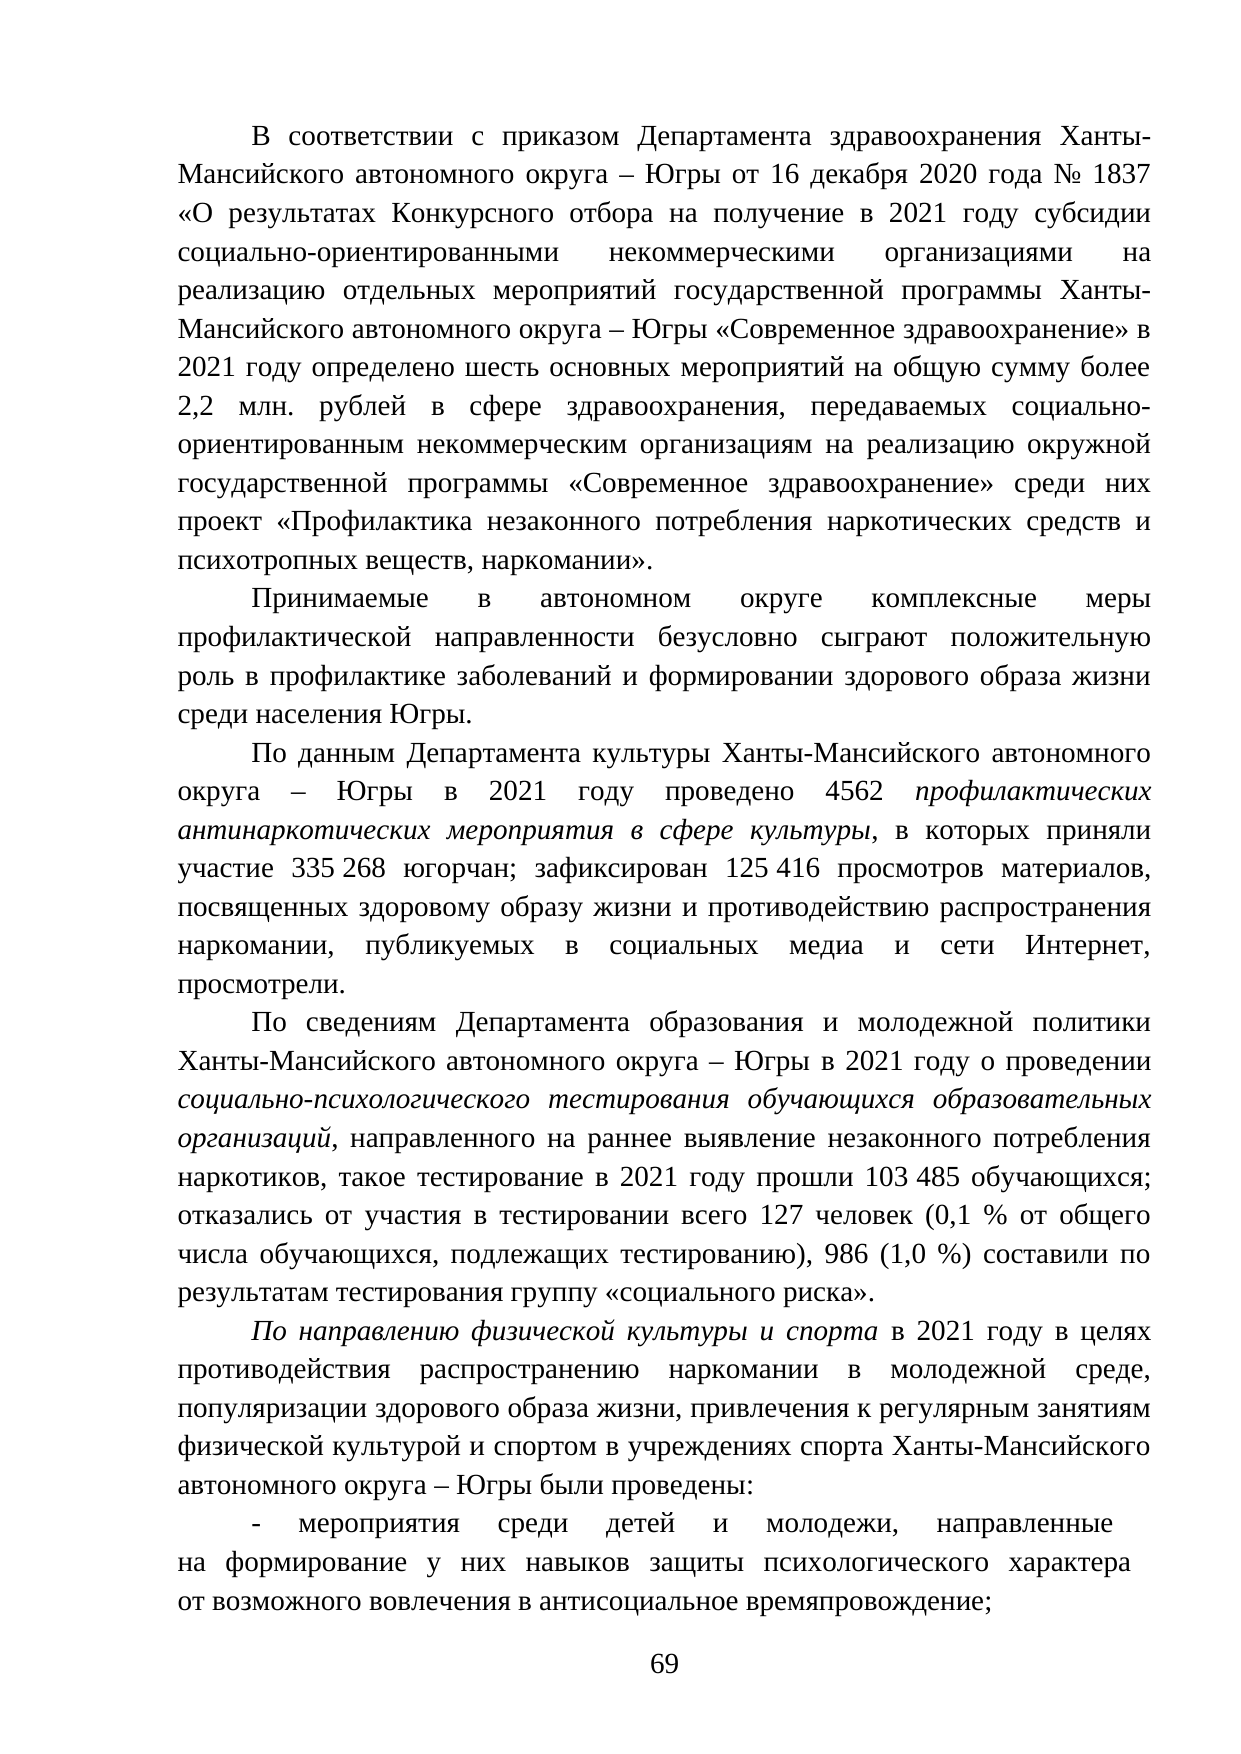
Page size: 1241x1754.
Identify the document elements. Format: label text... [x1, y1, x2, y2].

text По направлению физической культуры и спорта в 2021 году в целях противодействия распространению наркомании в молодежной среде, популяризации здорового образа жизни, привлечения к регулярным занятиям физической культурой и спортом в учреждениях спорта Ханты-Мансийского автономного округа – Югры были проведены: [177, 1313, 1152, 1501]
text В соответствии с приказом Департамента здравоохранения Ханты-Мансийского автономного округа – Югры от 16 декабря 2020 года № 1837 «О результатах Конкурсного отбора на получение в 2021 году субсидии социально-ориентированными некоммерческими организациями на реализацию отдельных мероприятий государственной программы Ханты-Мансийского автономного округа – Югры «Современное здравоохранение» в 2021 году определено шесть основных мероприятий на общую сумму более 2,2 млн. рублей в сфере здравоохранения, передаваемых социально-ориентированным некоммерческим организациям на реализацию окружной государственной программы «Современное здравоохранение» среди них проект «Профилактика незаконного потребления наркотических средств и психотропных веществ, наркомании». [177, 118, 1152, 576]
text По сведениям Департамента образования и молодежной политики Ханты-Мансийского автономного округа – Югры в 2021 году о проведении социально-психологического тестирования обучающихся образовательных организаций, направленного на раннее выявление незаконного потребления наркотиков, такое тестирование в 2021 году прошли 103 485 обучающихся; отказались от участия в тестировании всего 127 человек (0,1 % от общего числа обучающихся, подлежащих тестированию), 986 (1,0 %) составили по результатам тестирования группу «социального риска». [177, 1004, 1152, 1308]
text - мероприятия среди детей и молодежи, направленные на формирование у них навыков защиты психологического характера от возможного вовлечения в антисоциальное времяпровождение; [177, 1506, 1152, 1616]
text Принимаемые в автономном округе комплексные меры профилактической направленности безусловно сыграют положительную роль в профилактике заболеваний и формировании здорового образа жизни среди населения Югры. [177, 581, 1152, 730]
text По данным Департамента культуры Ханты-Мансийского автономного округа – Югры в 2021 году проведено 4562 профилактических антинаркотических мероприятия в сфере культуры, в которых приняли участие 335 268 югорчан; зафиксирован 125 416 просмотров материалов, посвященных здоровому образу жизни и противодействию распространения наркомании, публикуемых в социальных медиа и сети Интернет, просмотрели. [177, 735, 1152, 999]
